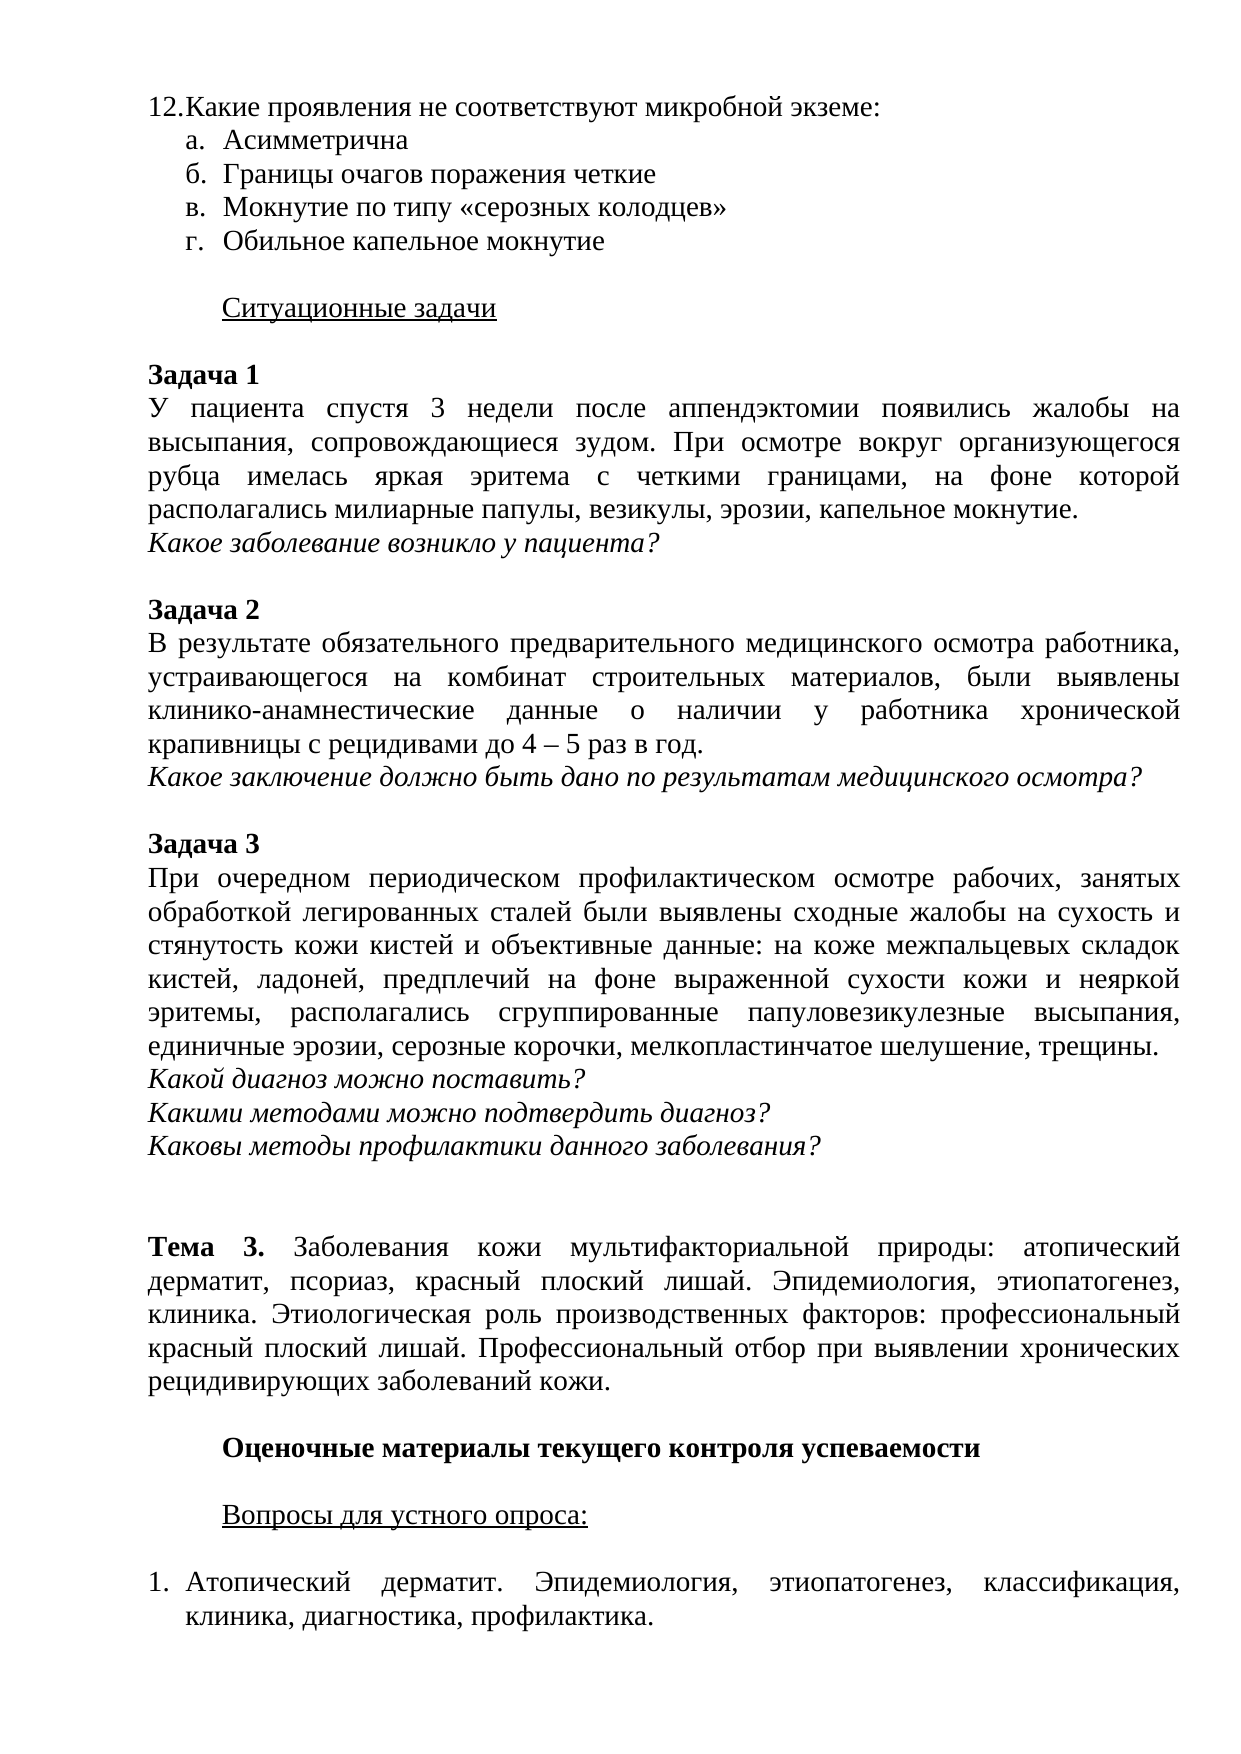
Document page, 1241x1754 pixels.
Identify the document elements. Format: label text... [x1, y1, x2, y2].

text Задача 2 [148, 592, 1181, 625]
text Задача 3 [148, 827, 1181, 860]
text Какими методами можно подтвердить диагноз? [148, 1095, 1181, 1128]
list Обильное капельное мокнутие [185, 223, 1181, 256]
text Оценочные материалы текущего контроля успеваемости [148, 1430, 1181, 1464]
text Вопросы для устного опроса: [148, 1497, 1181, 1531]
text Ситуационные задачи [148, 290, 1181, 323]
text Какой диагноз можно поставить? [148, 1061, 1181, 1095]
list Атопический дерматит. Эпидемиология, этиопатогенез, классификация, клиника, диагностика, профилактика. [148, 1564, 1181, 1632]
text Задача 1 [148, 357, 1181, 391]
text Какое заболевание возникло у пациента? [148, 525, 1181, 558]
text Тема 3. Заболевания кожи мультифакториальной природы: атопический дерматит, псориаз, красный плоский лишай. Эпидемиология, этиопатогенез, клиника. Этиологическая роль производственных факторов: профессиональный красный плоский лишай. Профессиональный отбор при выявлении хронических рецидивирующих заболеваний кожи. [148, 1229, 1181, 1397]
text Каковы методы профилактики данного заболевания? [148, 1128, 1181, 1162]
text Какое заключение должно быть дано по результатам медицинского осмотра? [148, 759, 1181, 793]
text При очередном периодическом профилактическом осмотре рабочих, занятых обработкой легированных сталей были выявлены сходные жалобы на сухость и стянутость кожи кистей и объективные данные: на коже межпальцевых складок кистей, ладоней, предплечий на фоне выраженной сухости кожи и неяркой эритемы, располагались сгруппированные папуловезикулезные высыпания, единичные эрозии, серозные корочки, мелкопластинчатое шелушение, трещины. [148, 860, 1181, 1061]
text В результате обязательного предварительного медицинского осмотра работника, устраивающегося на комбинат строительных материалов, были выявлены клинико-анамнестические данные о наличии у работника хронической крапивницы с рецидивами до 4 – 5 раз в год. [148, 625, 1181, 759]
list Асимметрична [185, 122, 1181, 156]
list Какие проявления не соответствуют микробной экземе: [148, 89, 1181, 122]
list Границы очагов поражения четкие [185, 156, 1181, 189]
list Мокнутие по типу «серозных колодцев» [185, 189, 1181, 223]
text У пациента спустя 3 недели после аппендэктомии появились жалобы на высыпания, сопровождающиеся зудом. При осмотре вокруг организующегося рубца имелась яркая эритема с четкими границами, на фоне которой располагались милиарные папулы, везикулы, эрозии, капельное мокнутие. [148, 391, 1181, 525]
